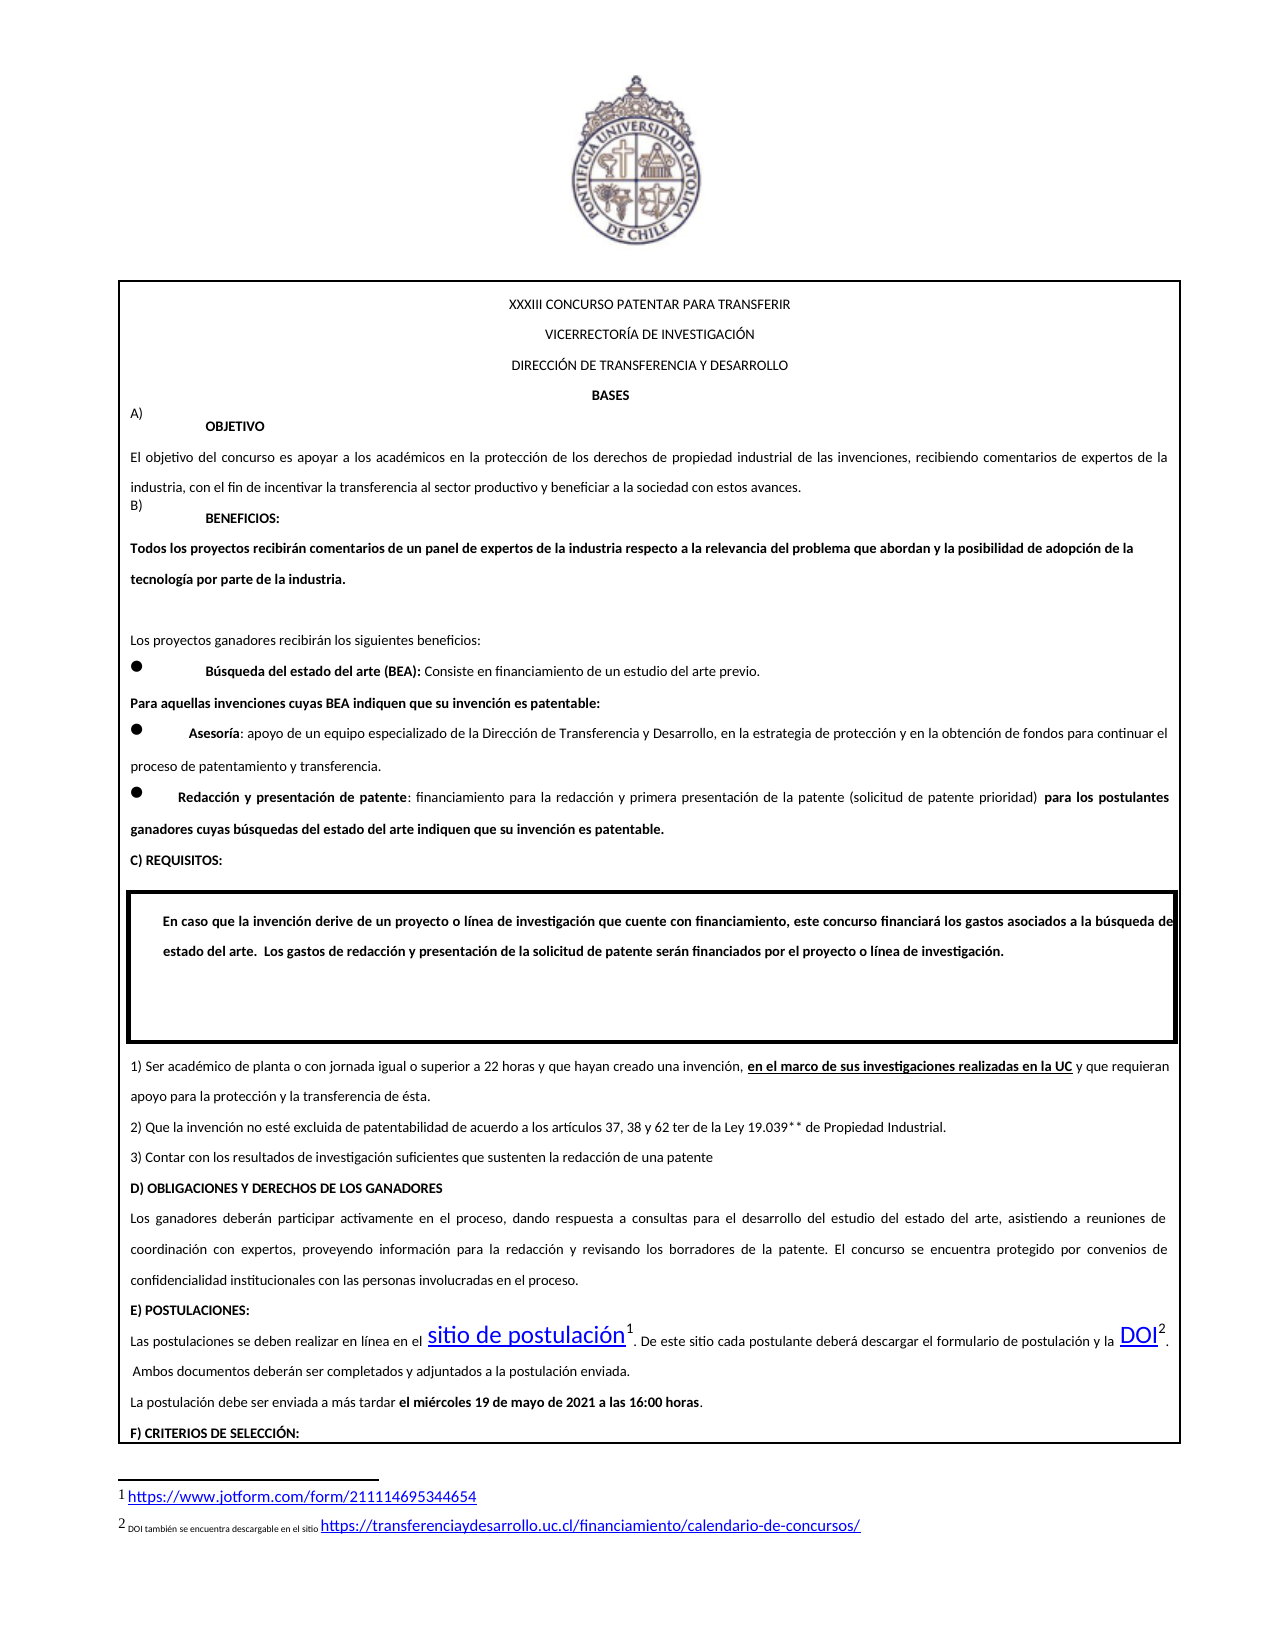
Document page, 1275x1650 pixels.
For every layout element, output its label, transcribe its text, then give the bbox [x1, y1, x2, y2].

picture [569, 75, 706, 250]
